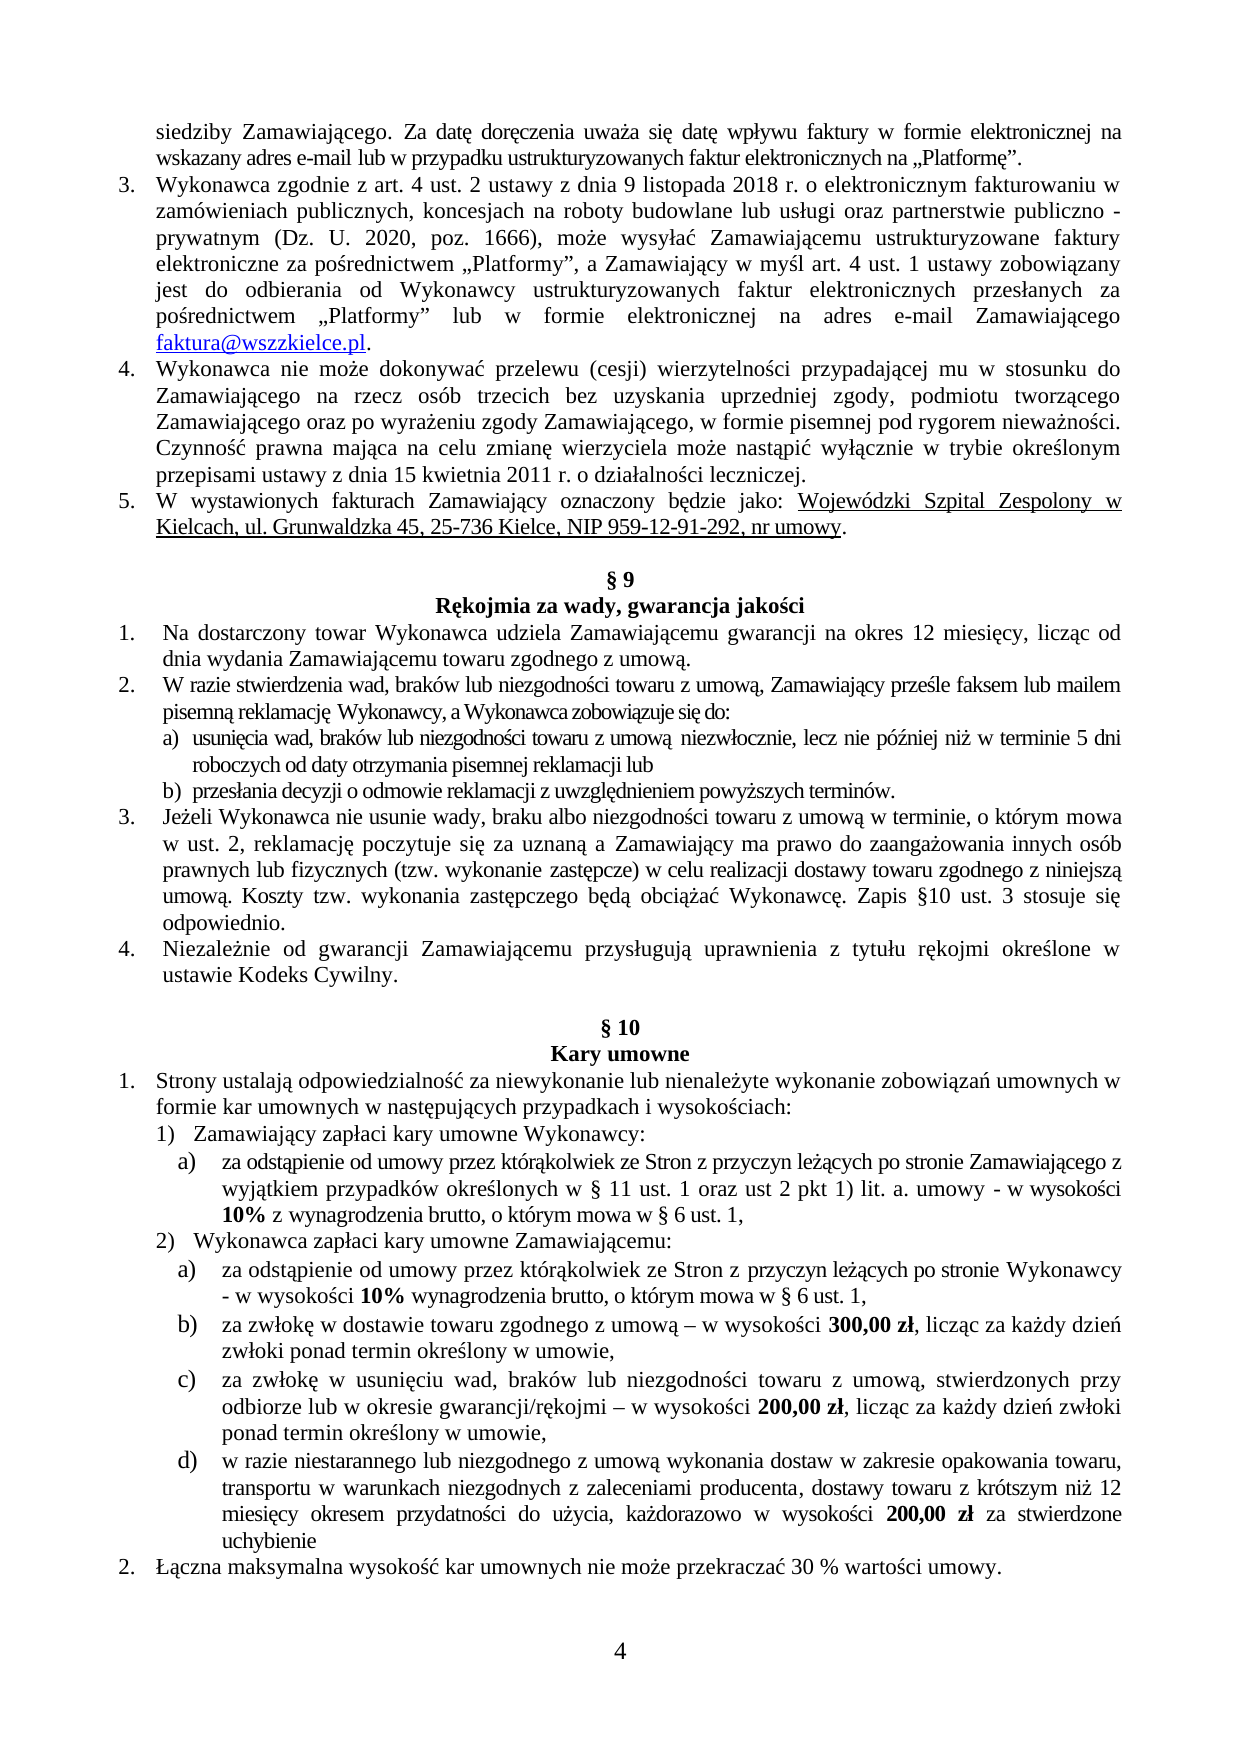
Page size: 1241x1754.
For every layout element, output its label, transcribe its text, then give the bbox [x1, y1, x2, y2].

list za odstąpienie od umowy przez którąkolwiek ze Stron z przyczyn leżących po stronie Wykonawcy - w wysokości 10% wynagrodzenia brutto, o którym mowa w § 6 ust. 1, [177, 1254, 1122, 1309]
text Kary umowne [118, 1041, 1122, 1067]
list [118, 118, 1122, 171]
list Zamawiający zapłaci kary umowne Wykonawcy: [156, 1119, 1122, 1146]
list za odstąpienie od umowy przez którąkolwiek ze Stron z przyczyn leżących po stronie Zamawiającego z wyjątkiem przypadków określonych w § 11 ust. 1 oraz ust 2 pkt 1) lit. a. umowy - w wysokości 10% z wynagrodzenia brutto, o którym mowa w § 6 ust. 1, [177, 1146, 1122, 1227]
list Strony ustalają odpowiedzialność za niewykonanie lub nienależyte wykonanie zobowiązań umownych w formie kar umownych w następujących przypadkach i wysokościach: [118, 1067, 1122, 1119]
list Wykonawca zgodnie z art. 4 ust. 2 ustawy z dnia 9 listopada 2018 r. o elektronicznym fakturowaniu w zamówieniach publicznych, koncesjach na roboty budowlane lub usługi oraz partnerstwie publiczno - prywatnym (Dz. U. 2020, poz. 1666), może wysyłać Zamawiającemu ustrukturyzowane faktury elektroniczne za pośrednictwem „Platformy”, a Zamawiający w myśl art. 4 ust. 1 ustawy zobowiązany jest do odbierania od Wykonawcy ustrukturyzowanych faktur elektronicznych przesłanych za pośrednictwem „Platformy” lub w formie elektronicznej na adres e-mail Zamawiającego faktura@wszzkielce.pl. [118, 171, 1122, 355]
list za zwłokę w dostawie towaru zgodnego z umową – w wysokości 300,00 zł, licząc za każdy dzień zwłoki ponad termin określony w umowie, [177, 1309, 1122, 1364]
text § 9 [118, 566, 1122, 592]
list Łączna maksymalna wysokość kar umownych nie może przekraczać 30 % wartości umowy. [118, 1553, 1122, 1579]
list Niezależnie od gwarancji Zamawiającemu przysługują uprawnienia z tytułu rękojmi określone w ustawie Kodeks Cywilny. [118, 935, 1122, 988]
list usunięcia wad, braków lub niezgodności towaru z umową niezwłocznie, lecz nie później niż w terminie 5 dni roboczych od daty otrzymania pisemnej reklamacji lub [162, 724, 1122, 777]
text § 10 [118, 1014, 1122, 1041]
text Rękojmia za wady, gwarancja jakości [118, 592, 1122, 619]
list za zwłokę w usunięciu wad, braków lub niezgodności towaru z umową, stwierdzonych przy odbiorze lub w okresie gwarancji/rękojmi – w wysokości 200,00 zł, licząc za każdy dzień zwłoki ponad termin określony w umowie, [177, 1364, 1122, 1445]
list przesłania decyzji o odmowie reklamacji z uwzględnieniem powyższych terminów. [162, 777, 1122, 803]
list Wykonawca zapłaci kary umowne Zamawiającemu: [156, 1227, 1122, 1254]
list w razie niestarannego lub niezgodnego z umową wykonania dostaw w zakresie opakowania towaru, transportu w warunkach niezgodnych z zaleceniami producenta, dostawy towaru z krótszym niż 12 miesięcy okresem przydatności do użycia, każdorazowo w wysokości 200,00 zł za stwierdzone uchybienie [177, 1445, 1122, 1553]
list Jeżeli Wykonawca nie usunie wady, braku albo niezgodności towaru z umową w terminie, o którym mowa w ust. 2, reklamację poczytuje się za uznaną a Zamawiający ma prawo do zaangażowania innych osób prawnych lub fizycznych (tzw. wykonanie zastępcze) w celu realizacji dostawy towaru zgodnego z niniejszą umową. Koszty tzw. wykonania zastępczego będą obciążać Wykonawcę. Zapis §10 ust. 3 stosuje się odpowiednio. [118, 803, 1122, 935]
list Na dostarczony towar Wykonawca udziela Zamawiającemu gwarancji na okres 12 miesięcy, licząc od dnia wydania Zamawiającemu towaru zgodnego z umową. [118, 619, 1122, 672]
list W razie stwierdzenia wad, braków lub niezgodności towaru z umową, Zamawiający prześle faksem lub mailem pisemną reklamację Wykonawcy, a Wykonawca zobowiązuje się do: [118, 672, 1122, 724]
list Wykonawca nie może dokonywać przelewu (cesji) wierzytelności przypadającej mu w stosunku do Zamawiającego na rzecz osób trzecich bez uzyskania uprzedniej zgody, podmiotu tworzącego Zamawiającego oraz po wyrażeniu zgody Zamawiającego, w formie pisemnej pod rygorem nieważności. Czynność prawna mająca na celu zmianę wierzyciela może nastąpić wyłącznie w trybie określonym przepisami ustawy z dnia 15 kwietnia 2011 r. o działalności leczniczej. [118, 355, 1122, 487]
list W wystawionych fakturach Zamawiający oznaczony będzie jako: Wojewódzki Szpital Zespolony w Kielcach, ul. Grunwaldzka 45, 25-736 Kielce, NIP 959-12-91-292, nr umowy. [118, 487, 1122, 540]
